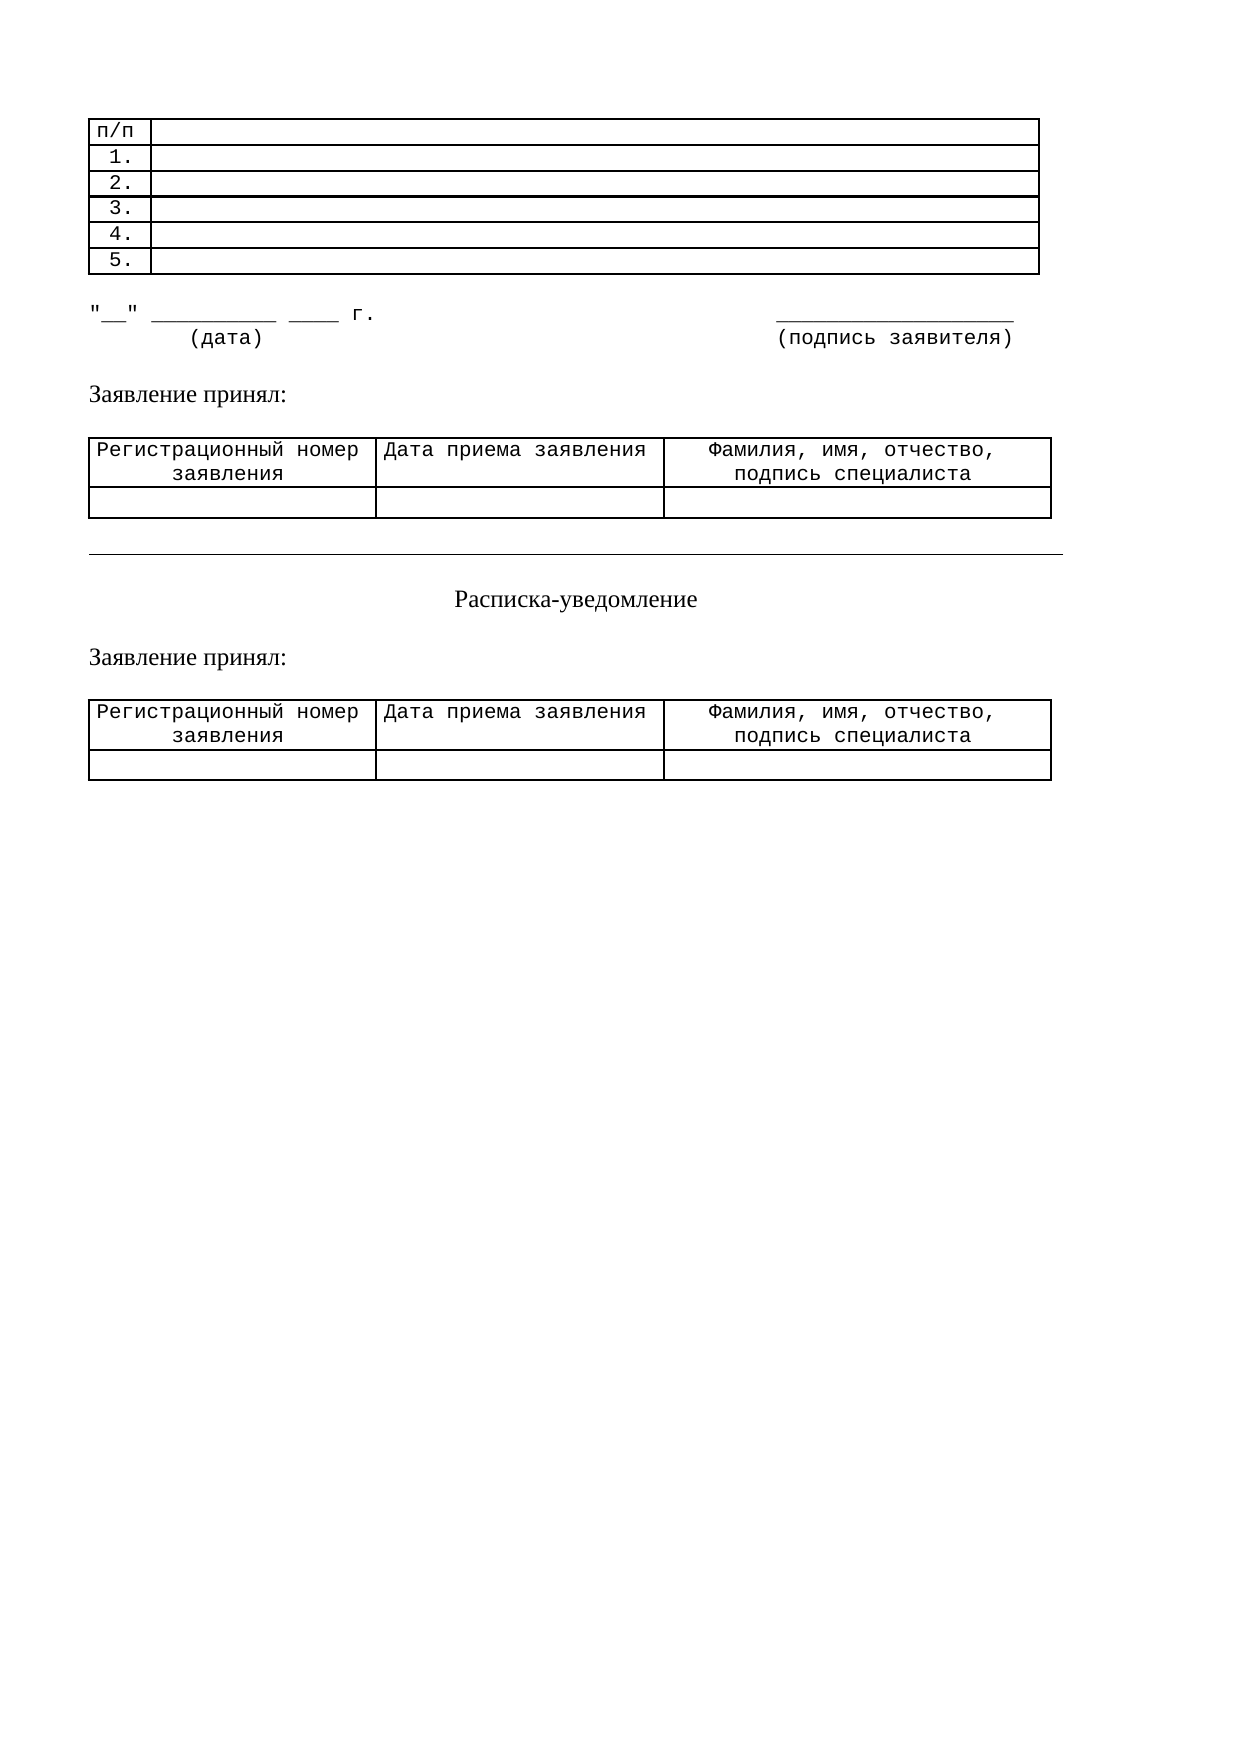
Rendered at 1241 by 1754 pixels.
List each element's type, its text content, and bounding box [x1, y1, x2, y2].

table_cell [152, 146, 1038, 169]
table_cell 4. [90, 223, 150, 247]
table_cell 3. [90, 198, 150, 221]
table_header Регистрационный номер заявления [90, 439, 375, 486]
table_cell [90, 488, 375, 517]
table_cell [377, 488, 663, 517]
text (дата) (подпись заявителя) [89, 327, 1063, 351]
table_cell 1. [90, 146, 150, 169]
table_cell [152, 172, 1038, 195]
table_cell [665, 488, 1050, 517]
table_cell [665, 751, 1050, 779]
table_header Дата приема заявления [377, 439, 663, 486]
text Заявление принял: [89, 379, 1063, 408]
table_cell [152, 198, 1038, 221]
text Заявление принял: [89, 642, 1063, 670]
table_header Фамилия, имя, отчество, подпись специалиста [665, 439, 1050, 486]
table_header N п/п [90, 120, 150, 144]
table_cell 2. [90, 172, 150, 195]
table_header Фамилия, имя, отчество, подпись специалиста [665, 701, 1050, 748]
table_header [152, 120, 1038, 144]
table_cell [377, 751, 663, 779]
table_cell 5. [90, 249, 150, 272]
text Расписка-уведомление [89, 584, 1063, 613]
table_header Дата приема заявления [377, 701, 663, 748]
table_cell [152, 223, 1038, 247]
table_cell [90, 751, 375, 779]
text "__" __________ ____ г. ___________________ [89, 303, 1063, 327]
table_cell [152, 249, 1038, 272]
table_header Регистрационный номер заявления [90, 701, 375, 748]
